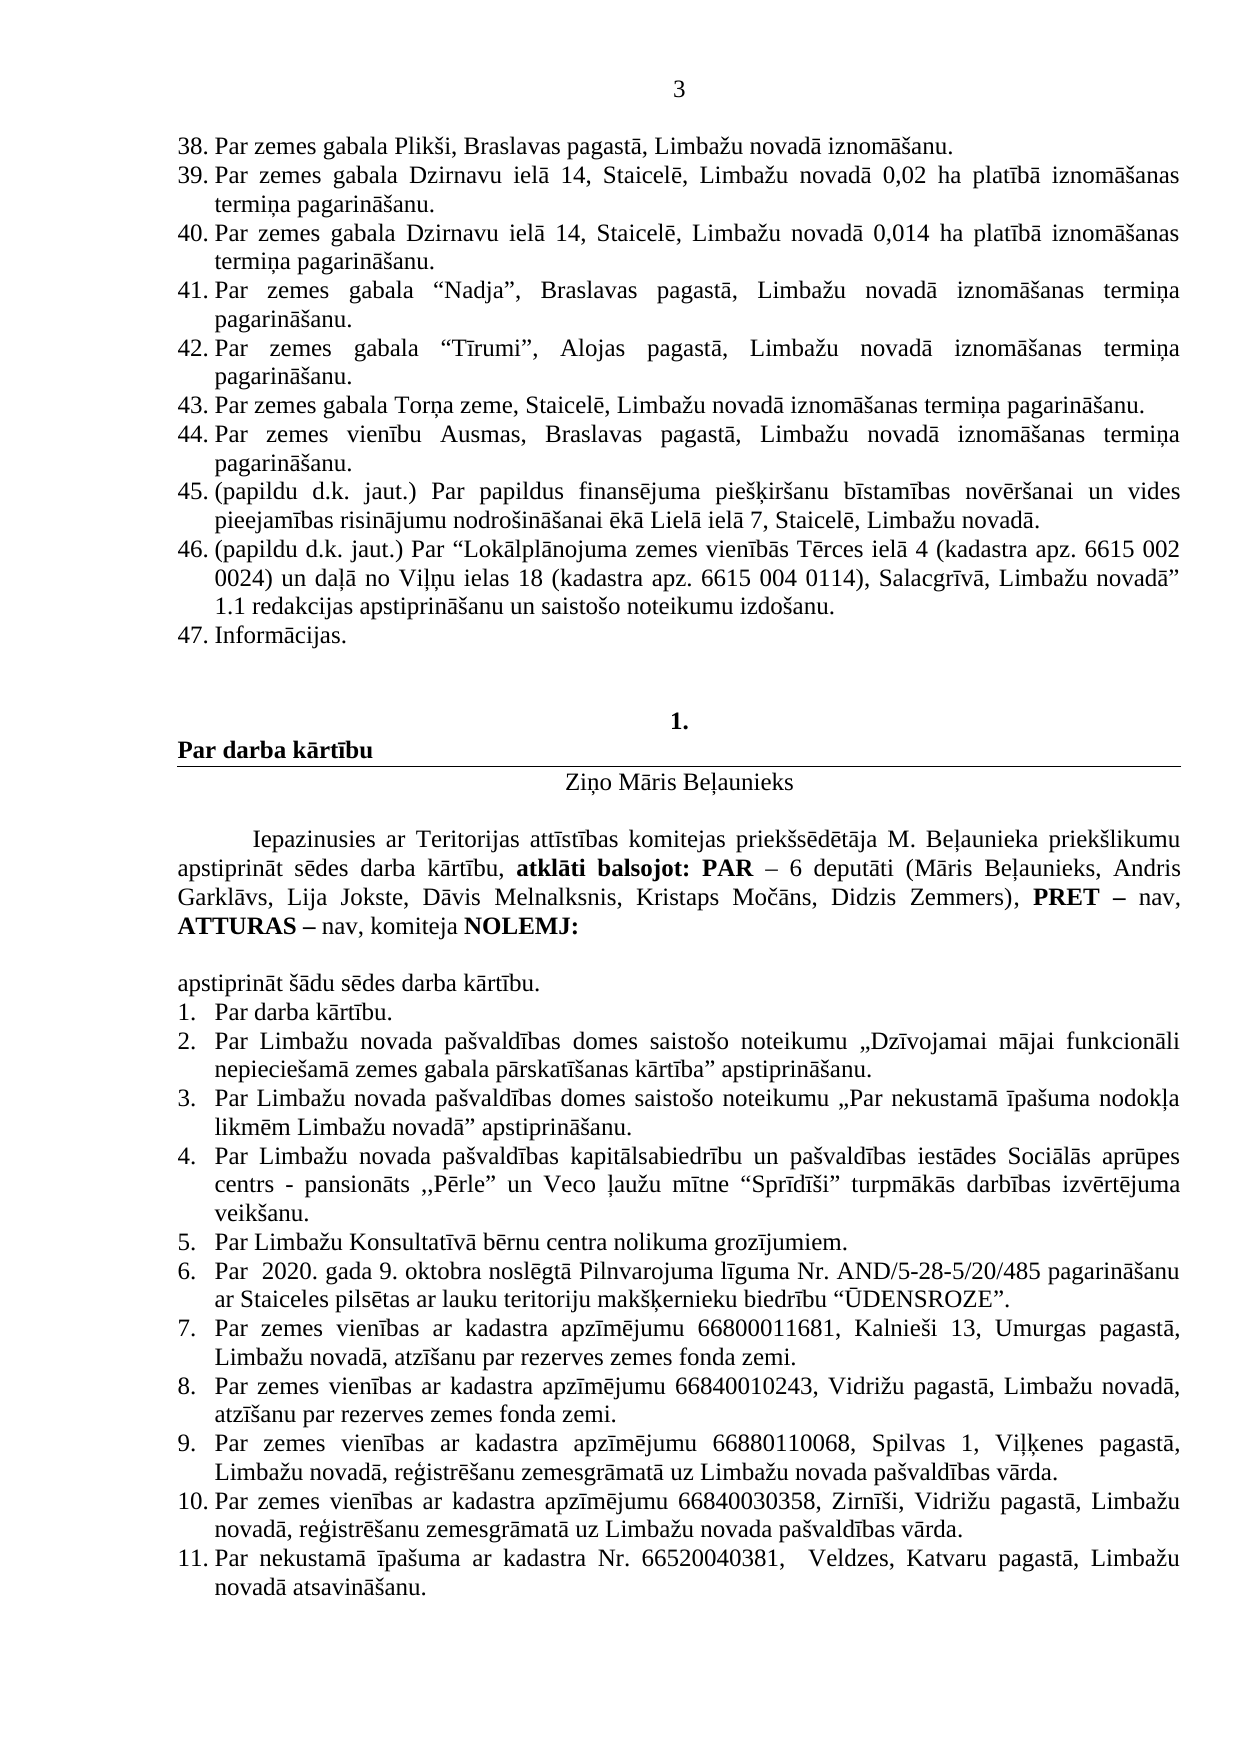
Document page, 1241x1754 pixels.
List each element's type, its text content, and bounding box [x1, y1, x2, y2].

list Par zemes gabala “Tīrumi”, Alojas pagastā, Limbažu novadā iznomāšanas termiņa pagarināšanu. [177, 333, 1181, 390]
list Par Limbažu novada pašvaldības kapitālsabiedrību un pašvaldības iestādes Sociālās aprūpes centrs - pansionāts ,,Pērle” un Veco ļaužu mītne “Sprīdīši” turpmākās darbības izvērtējuma veikšanu. [177, 1141, 1181, 1227]
text apstiprināt šādu sēdes darba kārtību. [177, 968, 1181, 997]
list Par zemes vienības ar kadastra apzīmējumu 66880110068, Spilvas 1, Viļķenes pagastā, Limbažu novadā, reģistrēšanu zemesgrāmatā uz Limbažu novada pašvaldības vārda. [177, 1428, 1181, 1486]
list Par zemes gabala Torņa zeme, Staicelē, Limbažu novadā iznomāšanas termiņa pagarināšanu. [177, 390, 1181, 419]
list Par Limbažu Konsultatīvā bērnu centra nolikuma grozījumiem. [177, 1227, 1181, 1256]
list (papildu d.k. jaut.) Par “Lokālplānojuma zemes vienībās Tērces ielā 4 (kadastra apz. 6615 002 0024) un daļā no Viļņu ielas 18 (kadastra apz. 6615 004 0114), Salacgrīvā, Limbažu novadā” 1.1 redakcijas apstiprināšanu un saistošo noteikumu izdošanu. [177, 534, 1181, 620]
list Informācijas. [177, 620, 1181, 649]
text Ziņo Māris Beļaunieks [177, 767, 1181, 796]
list Par zemes vienības ar kadastra apzīmējumu 66800011681, Kalnieši 13, Umurgas pagastā, Limbažu novadā, atzīšanu par rezerves zemes fonda zemi. [177, 1313, 1181, 1371]
list Par nekustamā īpašuma ar kadastra Nr. 66520040381, Veldzes, Katvaru pagastā, Limbažu novadā atsavināšanu. [177, 1543, 1181, 1601]
text Iepazinusies ar Teritorijas attīstības komitejas priekšsēdētāja M. Beļaunieka priekšlikumu apstiprināt sēdes darba kārtību, atklāti balsojot: PAR – 6 deputāti (Māris Beļaunieks, Andris Garklāvs, Lija Jokste, Dāvis Melnalksnis, Kristaps Močāns, Didzis Zemmers), PRET – nav, ATTURAS – nav, komiteja NOLEMJ: [177, 824, 1181, 939]
list Par Limbažu novada pašvaldības domes saistošo noteikumu „Par nekustamā īpašuma nodokļa likmēm Limbažu novadā” apstiprināšanu. [177, 1083, 1181, 1141]
list (papildu d.k. jaut.) Par papildus finansējuma piešķiršanu bīstamības novēršanai un vides pieejamības risinājumu nodrošināšanai ēkā Lielā ielā 7, Staicelē, Limbažu novadā. [177, 476, 1181, 534]
list Par zemes vienības ar kadastra apzīmējumu 66840010243, Vidrižu pagastā, Limbažu novadā, atzīšanu par rezerves zemes fonda zemi. [177, 1371, 1181, 1428]
list Par Limbažu novada pašvaldības domes saistošo noteikumu „Dzīvojamai mājai funkcionāli nepieciešamā zemes gabala pārskatīšanas kārtība” apstiprināšanu. [177, 1026, 1181, 1083]
text Par darba kārtību [177, 735, 1181, 766]
list Par zemes vienību Ausmas, Braslavas pagastā, Limbažu novadā iznomāšanas termiņa pagarināšanu. [177, 419, 1181, 476]
list Par zemes gabala “Nadja”, Braslavas pagastā, Limbažu novadā iznomāšanas termiņa pagarināšanu. [177, 275, 1181, 333]
list Par zemes gabala Plikši, Braslavas pagastā, Limbažu novadā iznomāšanu. [177, 131, 1181, 160]
list Par 2020. gada 9. oktobra noslēgtā Pilnvarojuma līguma Nr. AND/5-28-5/20/485 pagarināšanu ar Staiceles pilsētas ar lauku teritoriju makšķernieku biedrību “ŪDENSROZE”. [177, 1256, 1181, 1313]
list Par darba kārtību. [177, 997, 1181, 1026]
list Par zemes gabala Dzirnavu ielā 14, Staicelē, Limbažu novadā 0,02 ha platībā iznomāšanas termiņa pagarināšanu. [177, 160, 1181, 218]
list Par zemes vienības ar kadastra apzīmējumu 66840030358, Zirnīši, Vidrižu pagastā, Limbažu novadā, reģistrēšanu zemesgrāmatā uz Limbažu novada pašvaldības vārda. [177, 1486, 1181, 1543]
list Par zemes gabala Dzirnavu ielā 14, Staicelē, Limbažu novadā 0,014 ha platībā iznomāšanas termiņa pagarināšanu. [177, 218, 1181, 275]
text 1. [177, 706, 1181, 735]
